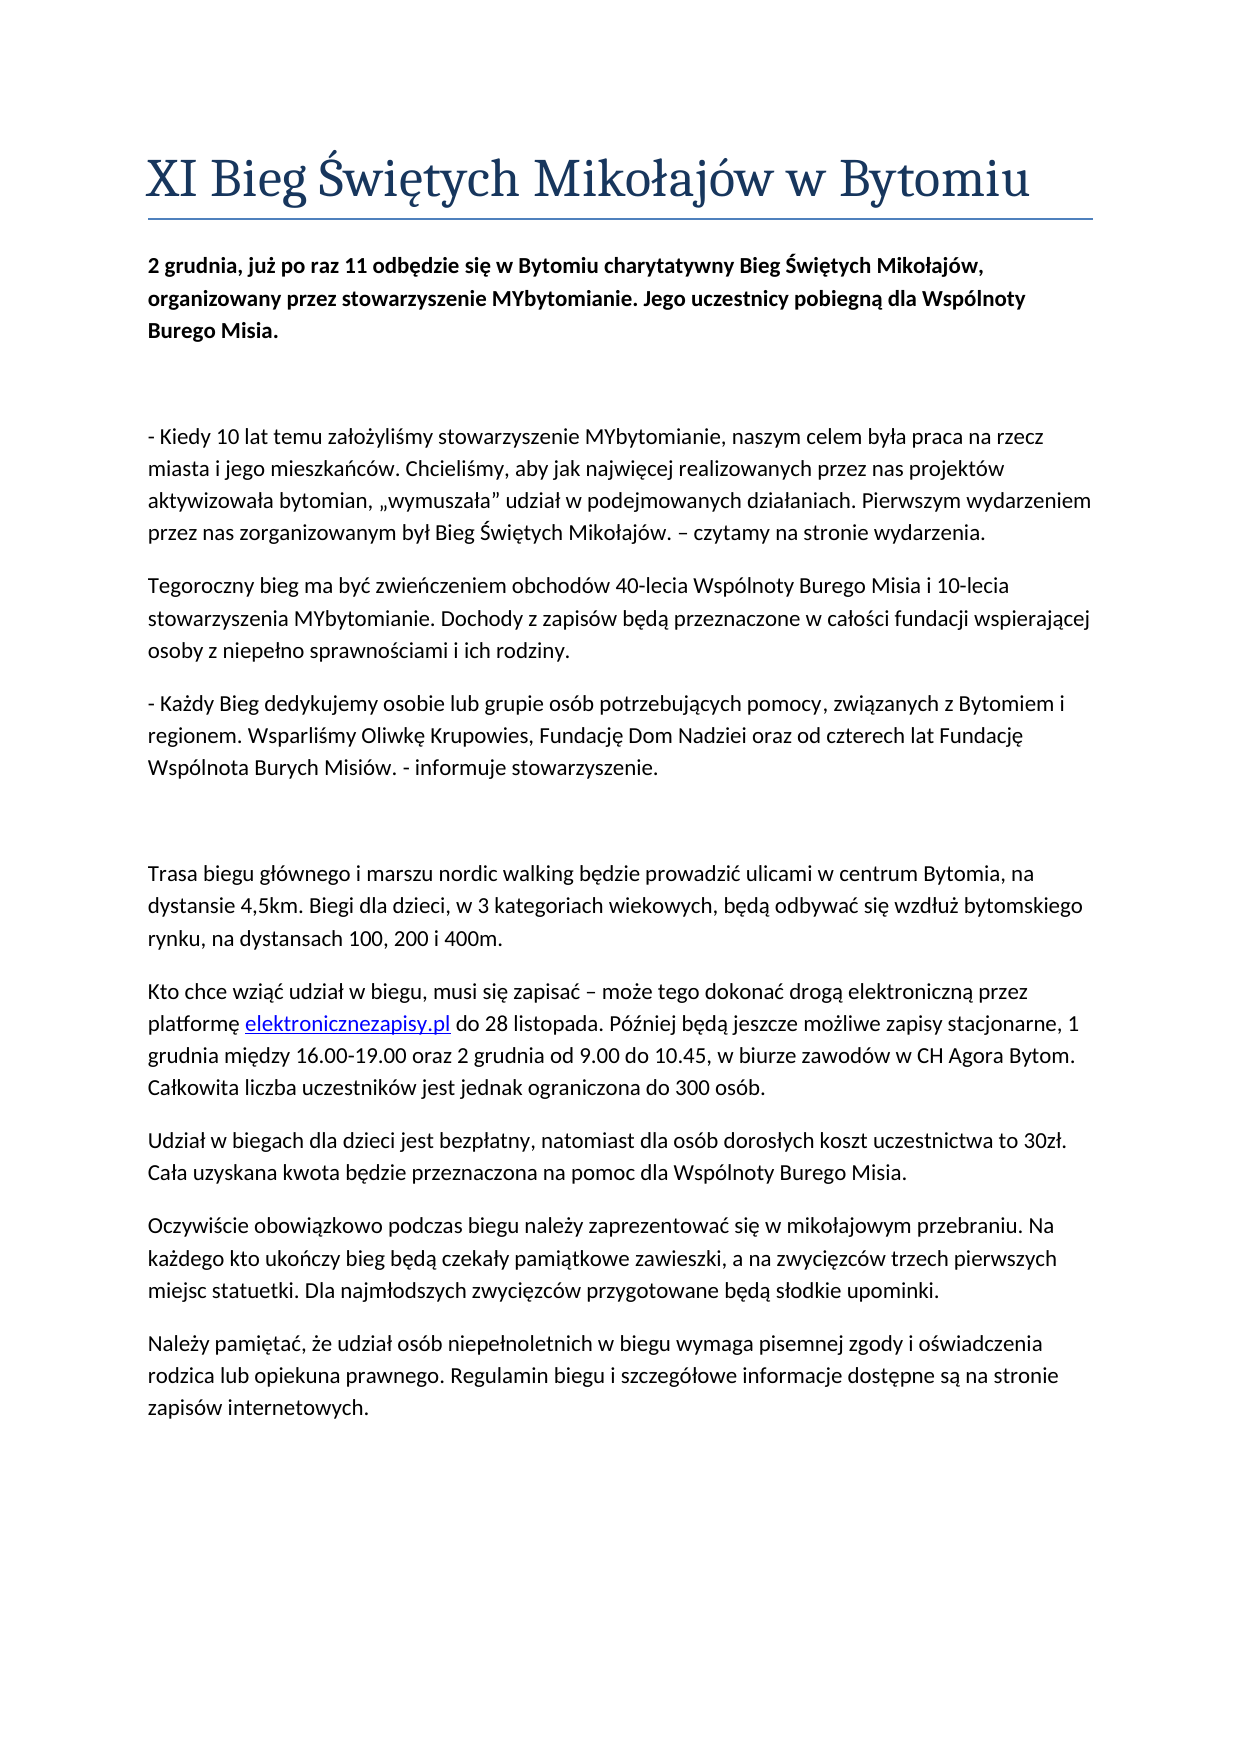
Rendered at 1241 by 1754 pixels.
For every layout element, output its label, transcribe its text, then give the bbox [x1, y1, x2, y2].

text Należy pamiętać, że udział osób niepełnoletnich w biegu wymaga pisemnej zgody i oświadczenia rodzica lub opiekuna prawnego. Regulamin biegu i szczegółowe informacje dostępne są na stronie zapisów internetowych. [148, 1329, 1093, 1421]
text Trasa biegu głównego i marszu nordic walking będzie prowadzić ulicami w centrum Bytomia, na dystansie 4,5km. Biegi dla dzieci, w 3 kategoriach wiekowych, będą odbywać się wzdłuż bytomskiego rynku, na dystansach 100, 200 i 400m. [148, 859, 1093, 952]
text Kto chce wziąć udział w biegu, musi się zapisać – może tego dokonać drogą elektroniczną przez platformę elektronicznezapisy.pl do 28 listopada. Później będą jeszcze możliwe zapisy stacjonarne, 1 grudnia między 16.00-19.00 oraz 2 grudnia od 9.00 do 10.45, w biurze zawodów w CH Agora Bytom. Całkowita liczba uczestników jest jednak ograniczona do 300 osób. [148, 977, 1093, 1101]
text Oczywiście obowiązkowo podczas biegu należy zaprezentować się w mikołajowym przebraniu. Na każdego kto ukończy bieg będą czekały pamiątkowe zawieszki, a na zwycięzców trzech pierwszych miejsc statuetki. Dla najmłodszych zwycięzców przygotowane będą słodkie upominki. [148, 1212, 1093, 1304]
text - Kiedy 10 lat temu założyliśmy stowarzyszenie MYbytomianie, naszym celem była praca na rzecz miasta i jego mieszkańców. Chcieliśmy, aby jak najwięcej realizowanych przez nas projektów aktywizowała bytomian, „wymuszała” udział w podejmowanych działaniach. Pierwszym wydarzeniem przez nas zorganizowanym był Bieg Świętych Mikołajów. – czytamy na stronie wydarzenia. [148, 422, 1093, 547]
title XI Bieg Świętych Mikołajów w Bytomiu [148, 148, 1093, 218]
text 2 grudnia, już po raz 11 odbędzie się w Bytomiu charytatywny Bieg Świętych Mikołajów, organizowany przez stowarzyszenie MYbytomianie. Jego uczestnicy pobiegną dla Wspólnoty Burego Misia. [148, 252, 1093, 344]
text Tegoroczny bieg ma być zwieńczeniem obchodów 40-lecia Wspólnoty Burego Misia i 10-lecia stowarzyszenia MYbytomianie. Dochody z zapisów będą przeznaczone w całości fundacji wspierającej osoby z niepełno sprawnościami i ich rodziny. [148, 572, 1093, 664]
text - Każdy Bieg dedykujemy osobie lub grupie osób potrzebujących pomocy, związanych z Bytomiem i regionem. Wsparliśmy Oliwkę Krupowies, Fundację Dom Nadziei oraz od czterech lat Fundację Wspólnota Burych Misiów. - informuje stowarzyszenie. [148, 689, 1093, 781]
text Udział w biegach dla dzieci jest bezpłatny, natomiast dla osób dorosłych koszt uczestnictwa to 30zł. Cała uzyskana kwota będzie przeznaczona na pomoc dla Wspólnoty Burego Misia. [148, 1126, 1093, 1187]
